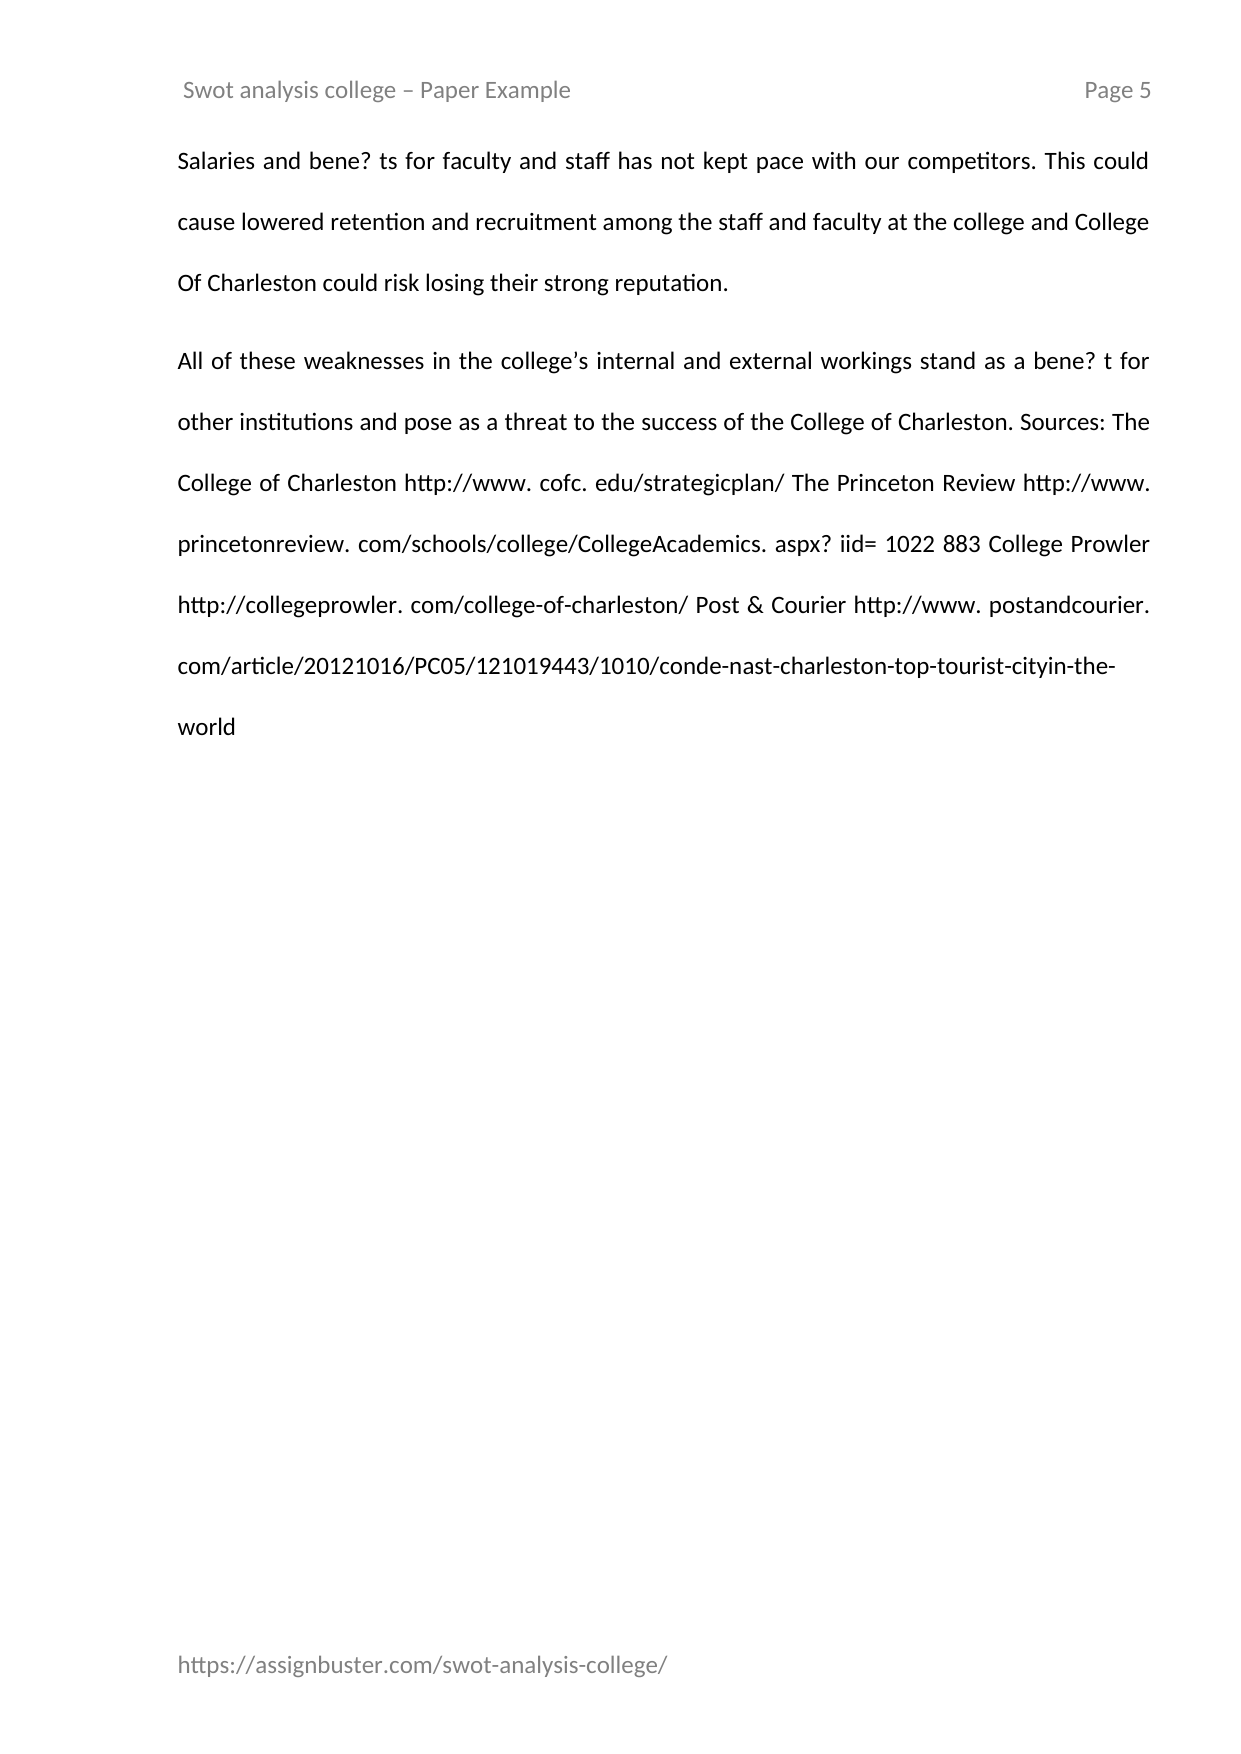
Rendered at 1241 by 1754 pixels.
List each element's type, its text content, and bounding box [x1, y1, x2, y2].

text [177, 145, 1152, 298]
text All of these weaknesses in the college’s internal and external workings stand as a bene? t for other institutions and pose as a threat to the success of the College of Charleston. Sources: The College of Charleston http://www. cofc. edu/strategicplan/ The Princeton Review http://www. princetonreview. com/schools/college/CollegeAcademics. aspx? iid= 1022 883 College Prowler http://collegeprowler. com/college-of-charleston/ Post & Courier http://www. postandcourier. com/article/20121016/PC05/121019443/1010/conde-nast-charleston-top-tourist-cityin-the-world [177, 345, 1152, 742]
